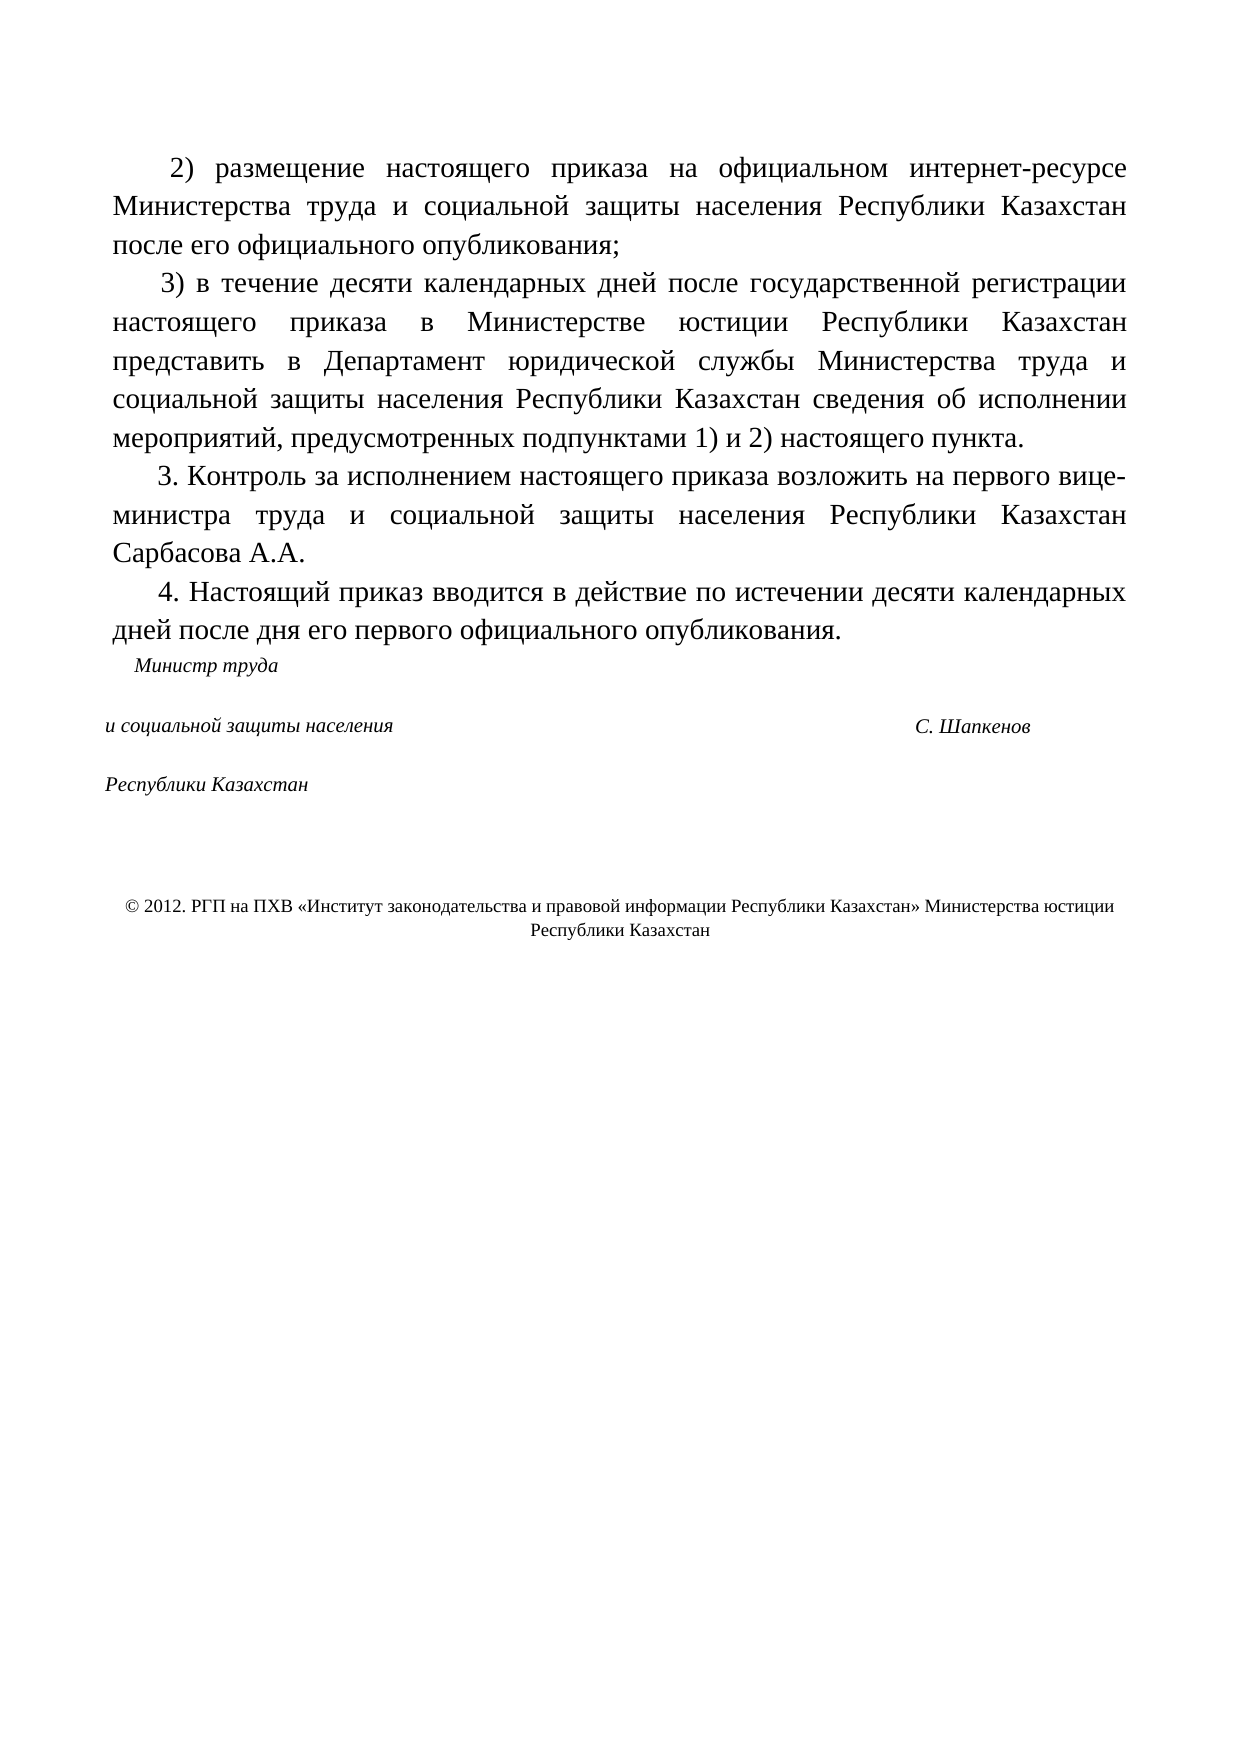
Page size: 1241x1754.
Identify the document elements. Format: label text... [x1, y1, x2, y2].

text 2) размещение настоящего приказа на официальном интернет-ресурсе Министерства труда и социальной защиты населения Республики Казахстан после его официального опубликования; [112, 150, 1128, 261]
table_header С. Шапкенов [913, 651, 1240, 804]
table_header Министр труда и социальной защиты населения Республики Казахстан [101, 651, 913, 804]
text 4. Настоящий приказ вводится в действие по истечении десяти календарных дней после дня его первого официального опубликования. [112, 574, 1128, 646]
text 3) в течение десяти календарных дней после государственной регистрации настоящего приказа в Министерстве юстиции Республики Казахстан представить в Департамент юридической службы Министерства труда и социальной защиты населения Республики Казахстан сведения об исполнении мероприятий, предусмотренных подпунктами 1) и 2) настоящего пункта. [112, 266, 1128, 453]
text © 2012. РГП на ПХВ «Институт законодательства и правовой информации Республики Казахстан» Министерства юстиции Республики Казахстан [112, 894, 1128, 941]
text 3. Контроль за исполнением настоящего приказа возложить на первого вице-министра труда и социальной защиты населения Республики Казахстан Сарбасова А.А. [112, 458, 1128, 569]
